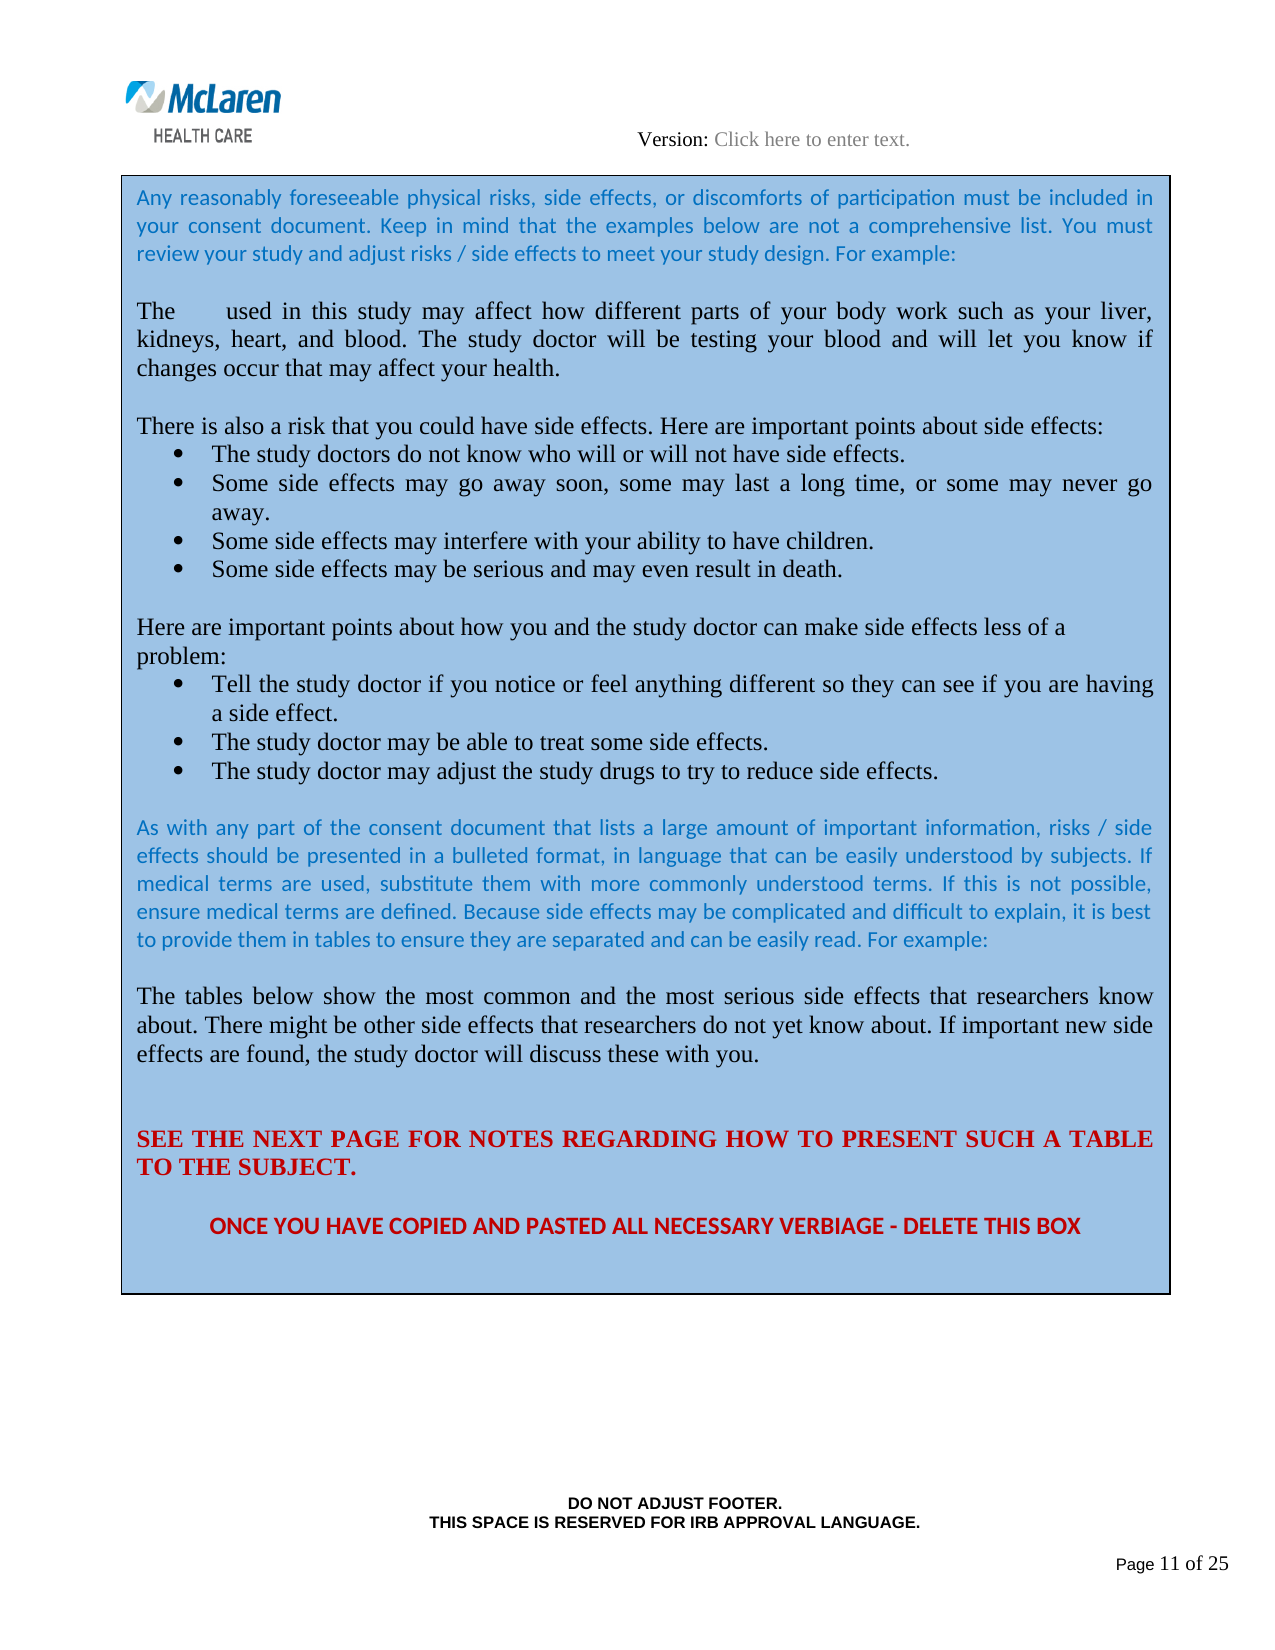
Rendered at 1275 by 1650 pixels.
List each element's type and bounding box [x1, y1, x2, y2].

picture [121, 75, 284, 147]
